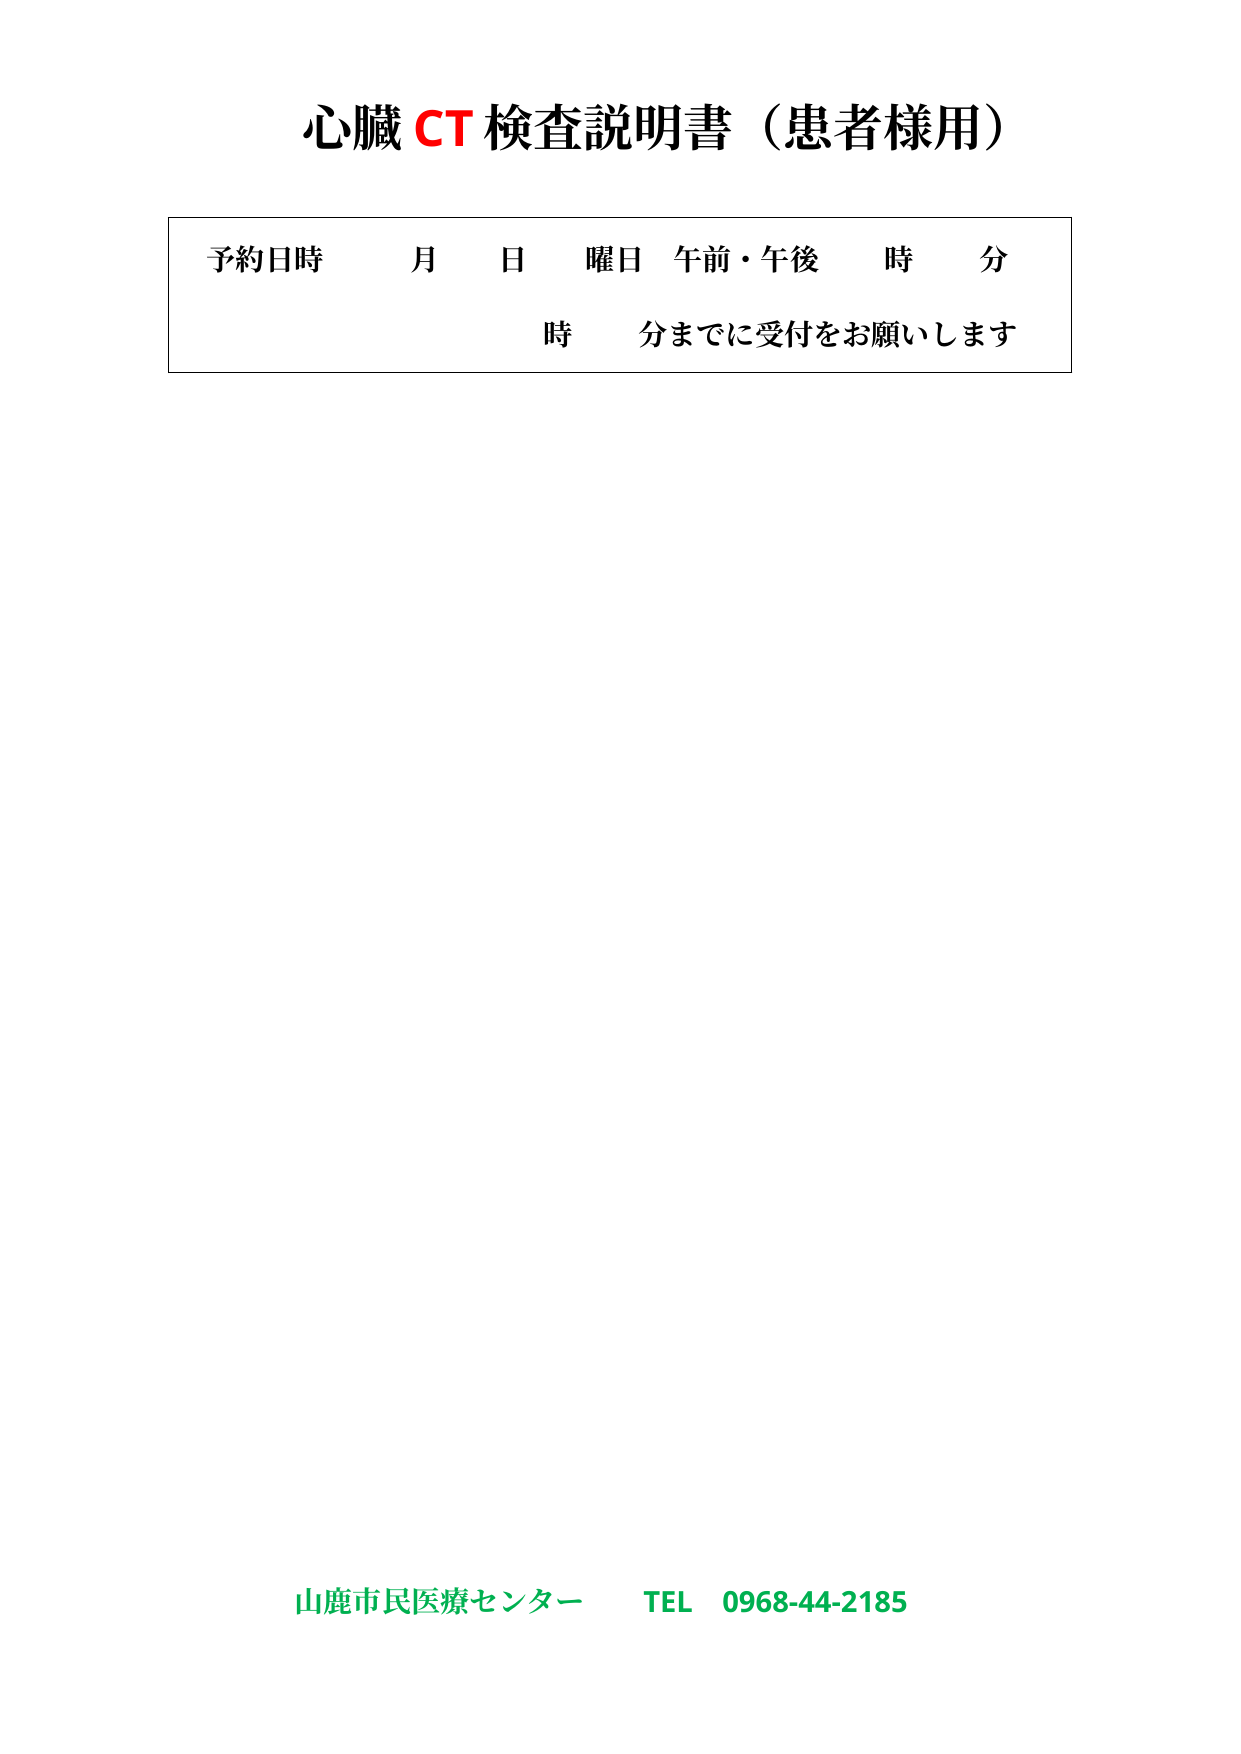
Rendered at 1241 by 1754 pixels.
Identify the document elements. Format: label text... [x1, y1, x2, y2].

text 時 分までに受付をお願いします [169, 292, 1071, 372]
text 予約日時 月 日 曜日 午前・午後 時 分 [169, 218, 1071, 292]
